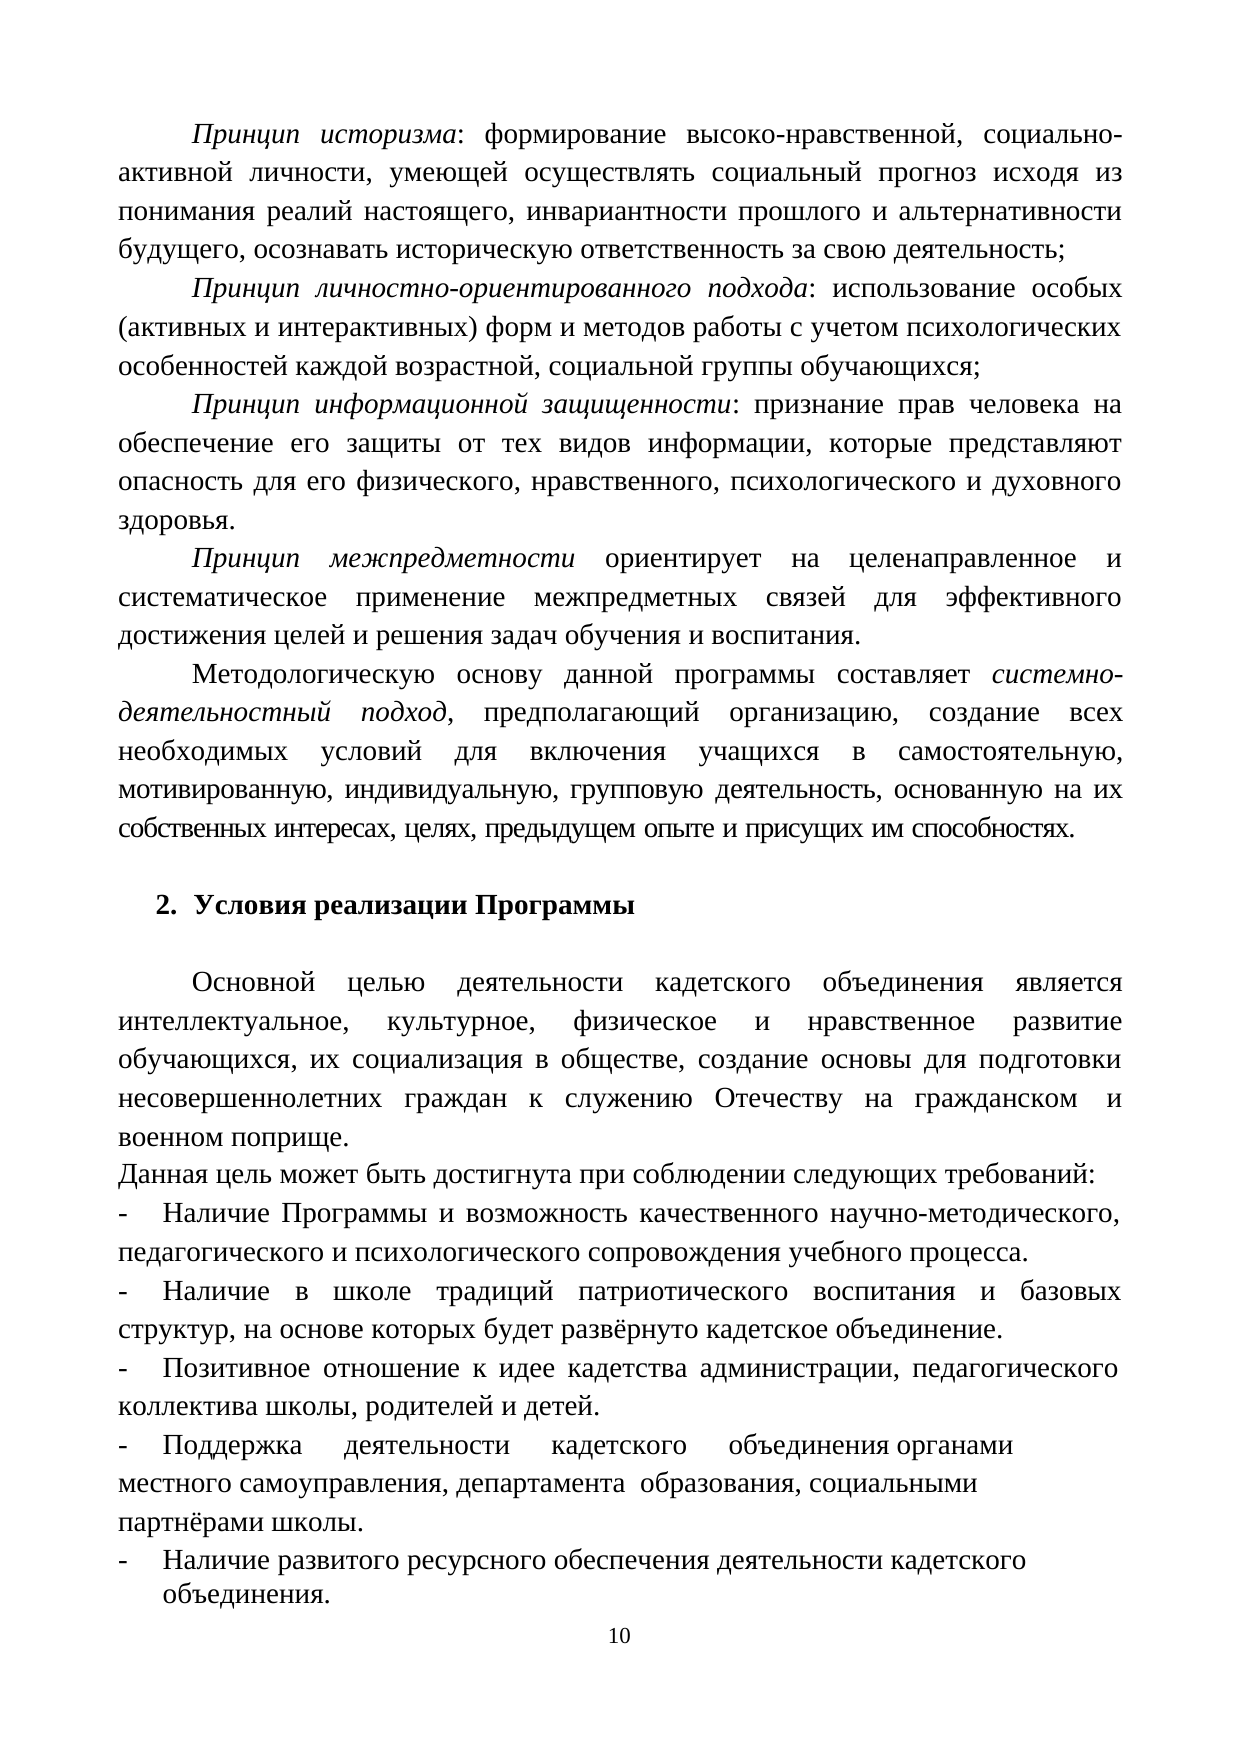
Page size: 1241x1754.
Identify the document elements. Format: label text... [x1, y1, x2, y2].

text Методологическую основу данной программы составляет системно- деятельностный подход, предполагающий организацию, создание всех необходимых условий для включения учащихся в самостоятельную, мотивированную, индивидуальную, групповую деятельность, основанную на их собственных интересах, целях, предыдущем опыте и присущих им способностях. [118, 656, 1123, 844]
text Принцип историзма: формирование высоко-нравственной, социально- активной личности, умеющей осуществлять социальный прогноз исходя из понимания реалий настоящего, инвариантности прошлого и альтернативности будущего, осознавать историческую ответственность за свою деятельность; [118, 116, 1123, 265]
list Наличие развитого ресурсного обеспечения деятельности кадетского объединения. [118, 1542, 1155, 1609]
text Принцип личностно-ориентированного подхода: использование особых (активных и интерактивных) форм и методов работы с учетом психологических особенностей каждой возрастной, социальной группы обучающихся; [118, 271, 1122, 381]
list Наличие Программы и возможность качественного научно-методического, педагогического и психологического сопровождения учебного процесса. [118, 1196, 1123, 1268]
text Принцип информационной защищенности: признание прав человека на обеспечение его защиты от тех видов информации, которые представляют опасность для его физического, нравственного, психологического и духовного здоровья. [118, 386, 1122, 535]
subtitle Условия реализации Программы [155, 887, 1155, 921]
text Принцип межпредметности ориентирует на целенаправленное и систематическое применение межпредметных связей для эффективного достижения целей и решения задач обучения и воспитания. [118, 540, 1122, 651]
list Наличие в школе традиций патриотического воспитания и базовых структур, на основе которых будет развёрнуто кадетское объединение. [118, 1273, 1122, 1345]
list Поддержка деятельности кадетского объединения органами местного самоуправления, департамента образования, социальными партнёрами школы. [118, 1427, 1122, 1537]
list Позитивное отношение к идее кадетства администрации, педагогического коллектива школы, родителей и детей. [118, 1350, 1121, 1422]
text Данная цель может быть достигнута при соблюдении следующих требований: [118, 1157, 1155, 1191]
text Основной целью деятельности кадетского объединения является интеллектуальное, культурное, физическое и нравственное развитие обучающихся, их социализация в обществе, создание основы для подготовки несовершеннолетних граждан к служению Отечеству на гражданском и военном поприще. [118, 964, 1122, 1152]
